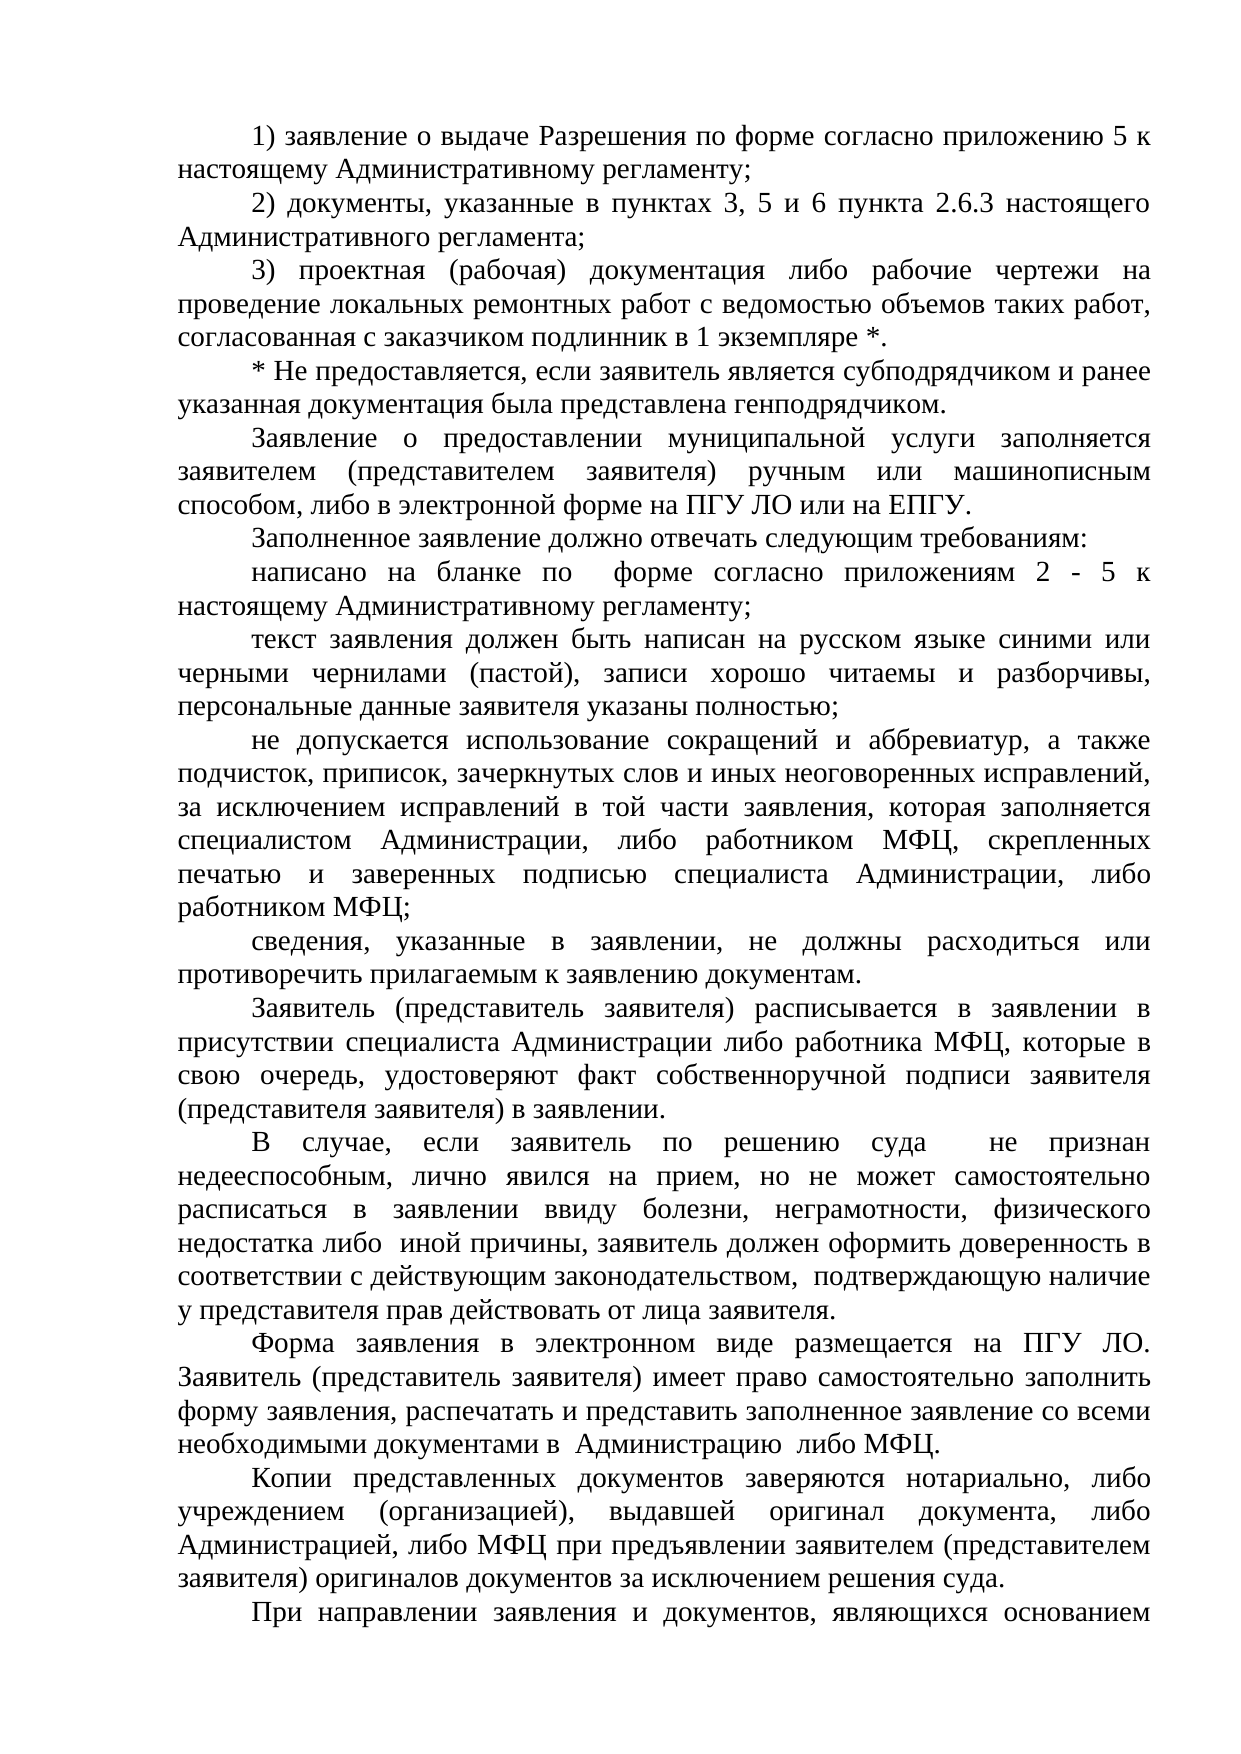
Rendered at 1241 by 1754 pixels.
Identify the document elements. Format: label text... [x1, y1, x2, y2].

text В случае, если заявитель по решению суда не признан недееспособным, лично явился на прием, но не может самостоятельно расписаться в заявлении ввиду болезни, неграмотности, физического недостатка либо иной причины, заявитель должен оформить доверенность в соответствии с действующим законодательством, подтверждающую наличие у представителя прав действовать от лица заявителя. [177, 1124, 1152, 1326]
text сведения, указанные в заявлении, не должны расходиться или противоречить прилагаемым к заявлению документам. [177, 923, 1152, 990]
text 3) проектная (рабочая) документация либо рабочие чертежи на проведение локальных ремонтных работ с ведомостью объемов таких работ, согласованная с заказчиком подлинник в 1 экземпляре *. [177, 252, 1152, 353]
text * Не предоставляется, если заявитель является субподрядчиком и ранее указанная документация была представлена генподрядчиком. [177, 353, 1152, 420]
text текст заявления должен быть написан на русском языке синими или черными чернилами (пастой), записи хорошо читаемы и разборчивы, персональные данные заявителя указаны полностью; [177, 621, 1152, 722]
text Форма заявления в электронном виде размещается на ПГУ ЛО. Заявитель (представитель заявителя) имеет право самостоятельно заполнить форму заявления, распечатать и представить заполненное заявление со всеми необходимыми документами в Администрацию либо МФЦ. [177, 1326, 1152, 1460]
text Заполненное заявление должно отвечать следующим требованиям: [177, 521, 1152, 554]
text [177, 1594, 1152, 1627]
text 2) документы, указанные в пунктах 3, 5 и 6 пункта 2.6.3 настоящего Административного регламента; [177, 185, 1152, 252]
text написано на бланке по форме согласно приложениям 2 - 5 к настоящему Административному регламенту; [177, 554, 1152, 621]
text 1) заявление о выдаче Разрешения по форме согласно приложению 5 к настоящему Административному регламенту; [177, 118, 1152, 185]
text Заявитель (представитель заявителя) расписывается в заявлении в присутствии специалиста Администрации либо работника МФЦ, которые в свою очередь, удостоверяют факт собственноручной подписи заявителя (представителя заявителя) в заявлении. [177, 990, 1152, 1124]
text Копии представленных документов заверяются нотариально, либо учреждением (организацией), выдавшей оригинал документа, либо Администрацией, либо МФЦ при предъявлении заявителем (представителем заявителя) оригиналов документов за исключением решения суда. [177, 1460, 1152, 1594]
text не допускается использование сокращений и аббревиатур, а также подчисток, приписок, зачеркнутых слов и иных неоговоренных исправлений, за исключением исправлений в той части заявления, которая заполняется специалистом Администрации, либо работником МФЦ, скрепленных печатью и заверенных подписью специалиста Администрации, либо работником МФЦ; [177, 722, 1152, 923]
text Заявление о предоставлении муниципальной услуги заполняется заявителем (представителем заявителя) ручным или машинописным способом, либо в электронной форме на ПГУ ЛО или на ЕПГУ. [177, 420, 1152, 521]
